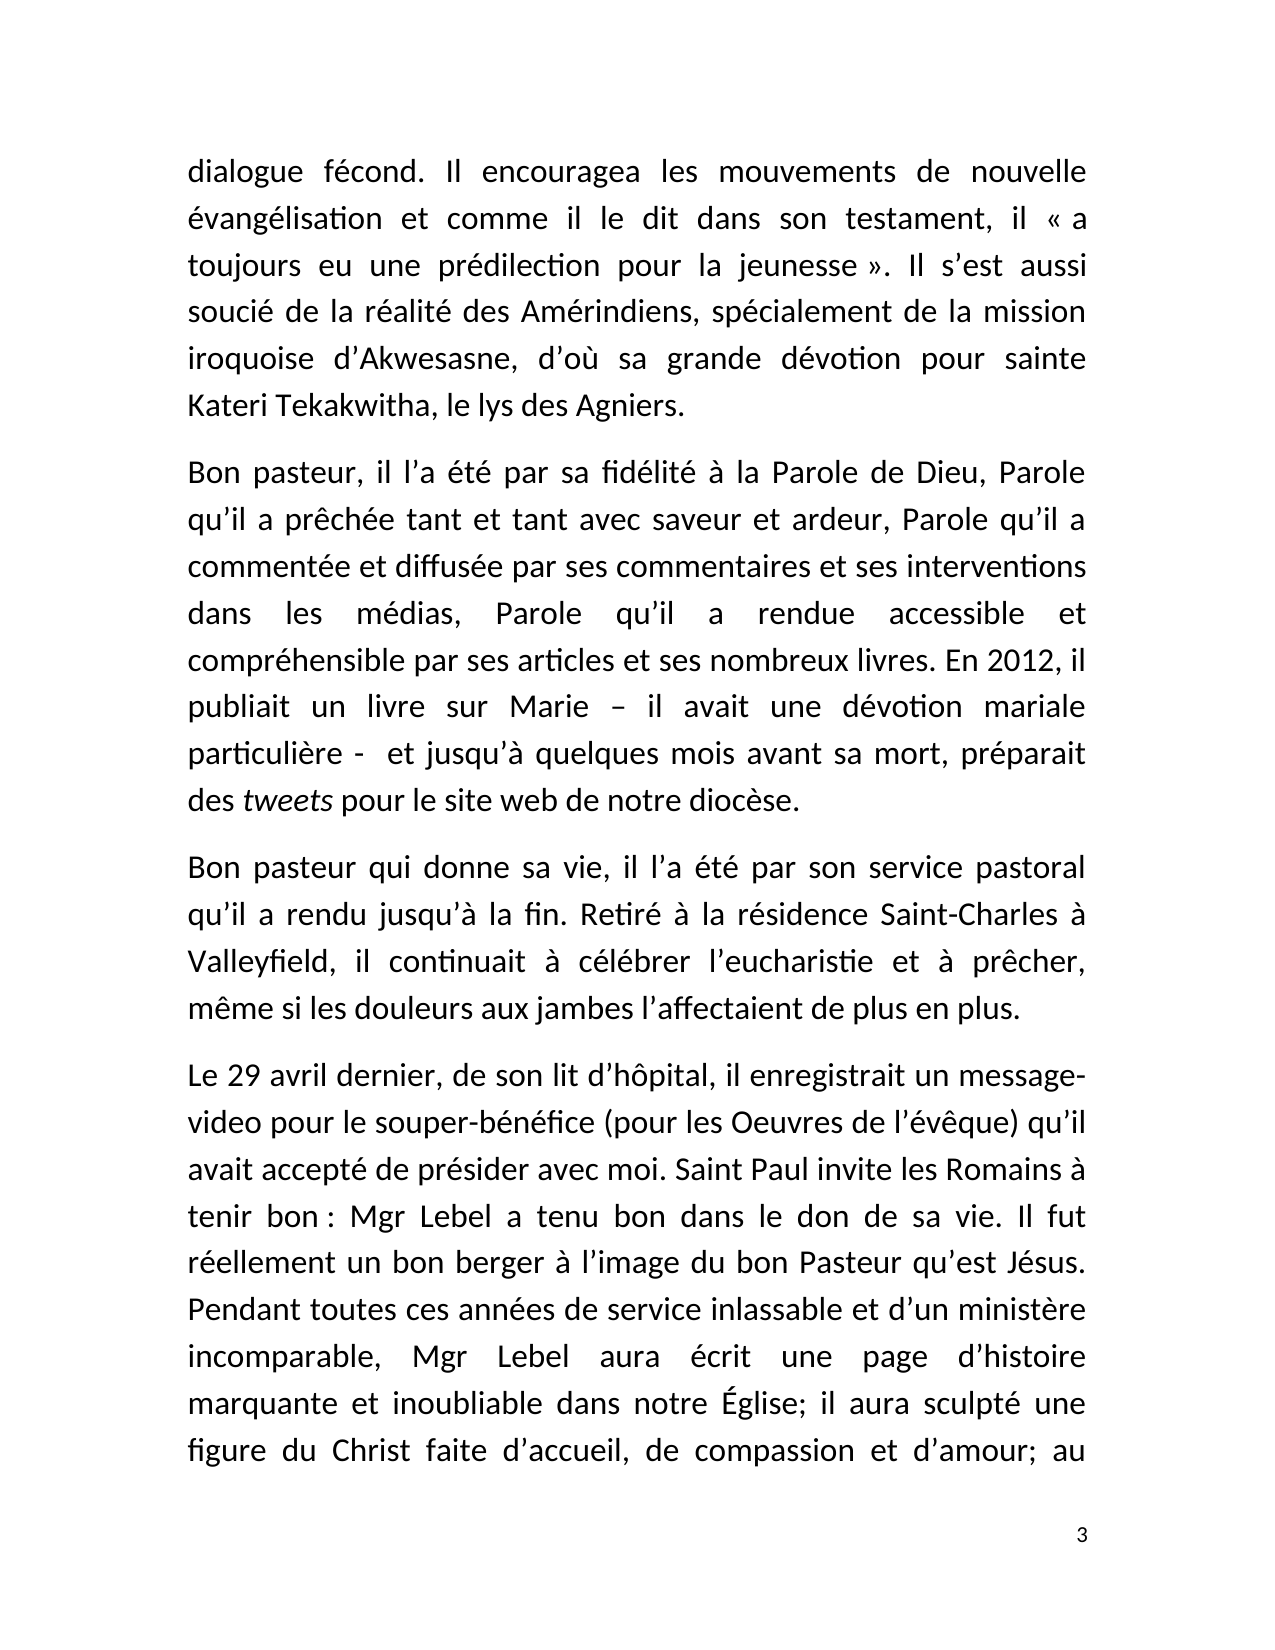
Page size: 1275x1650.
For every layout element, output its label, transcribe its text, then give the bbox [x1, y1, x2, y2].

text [187, 150, 1087, 424]
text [187, 1054, 1087, 1469]
text Bon pasteur qui donne sa vie, il l’a été par son service pastoral qu’il a rendu jusqu’à la fin. Retiré à la résidence Saint-Charles à Valleyfield, il continuait à célébrer l’eucharistie et à prêcher, même si les douleurs aux jambes l’affectaient de plus en plus. [187, 846, 1087, 1027]
text Bon pasteur, il l’a été par sa fidélité à la Parole de Dieu, Parole qu’il a prêchée tant et tant avec saveur et ardeur, Parole qu’il a commentée et diffusée par ses commentaires et ses interventions dans les médias, Parole qu’il a rendue accessible et compréhensible par ses articles et ses nombreux livres. En 2012, il publiait un livre sur Marie – il avait une dévotion mariale particulière - et jusqu’à quelques mois avant sa mort, préparait des tweets pour le site web de notre diocèse. [187, 451, 1087, 819]
